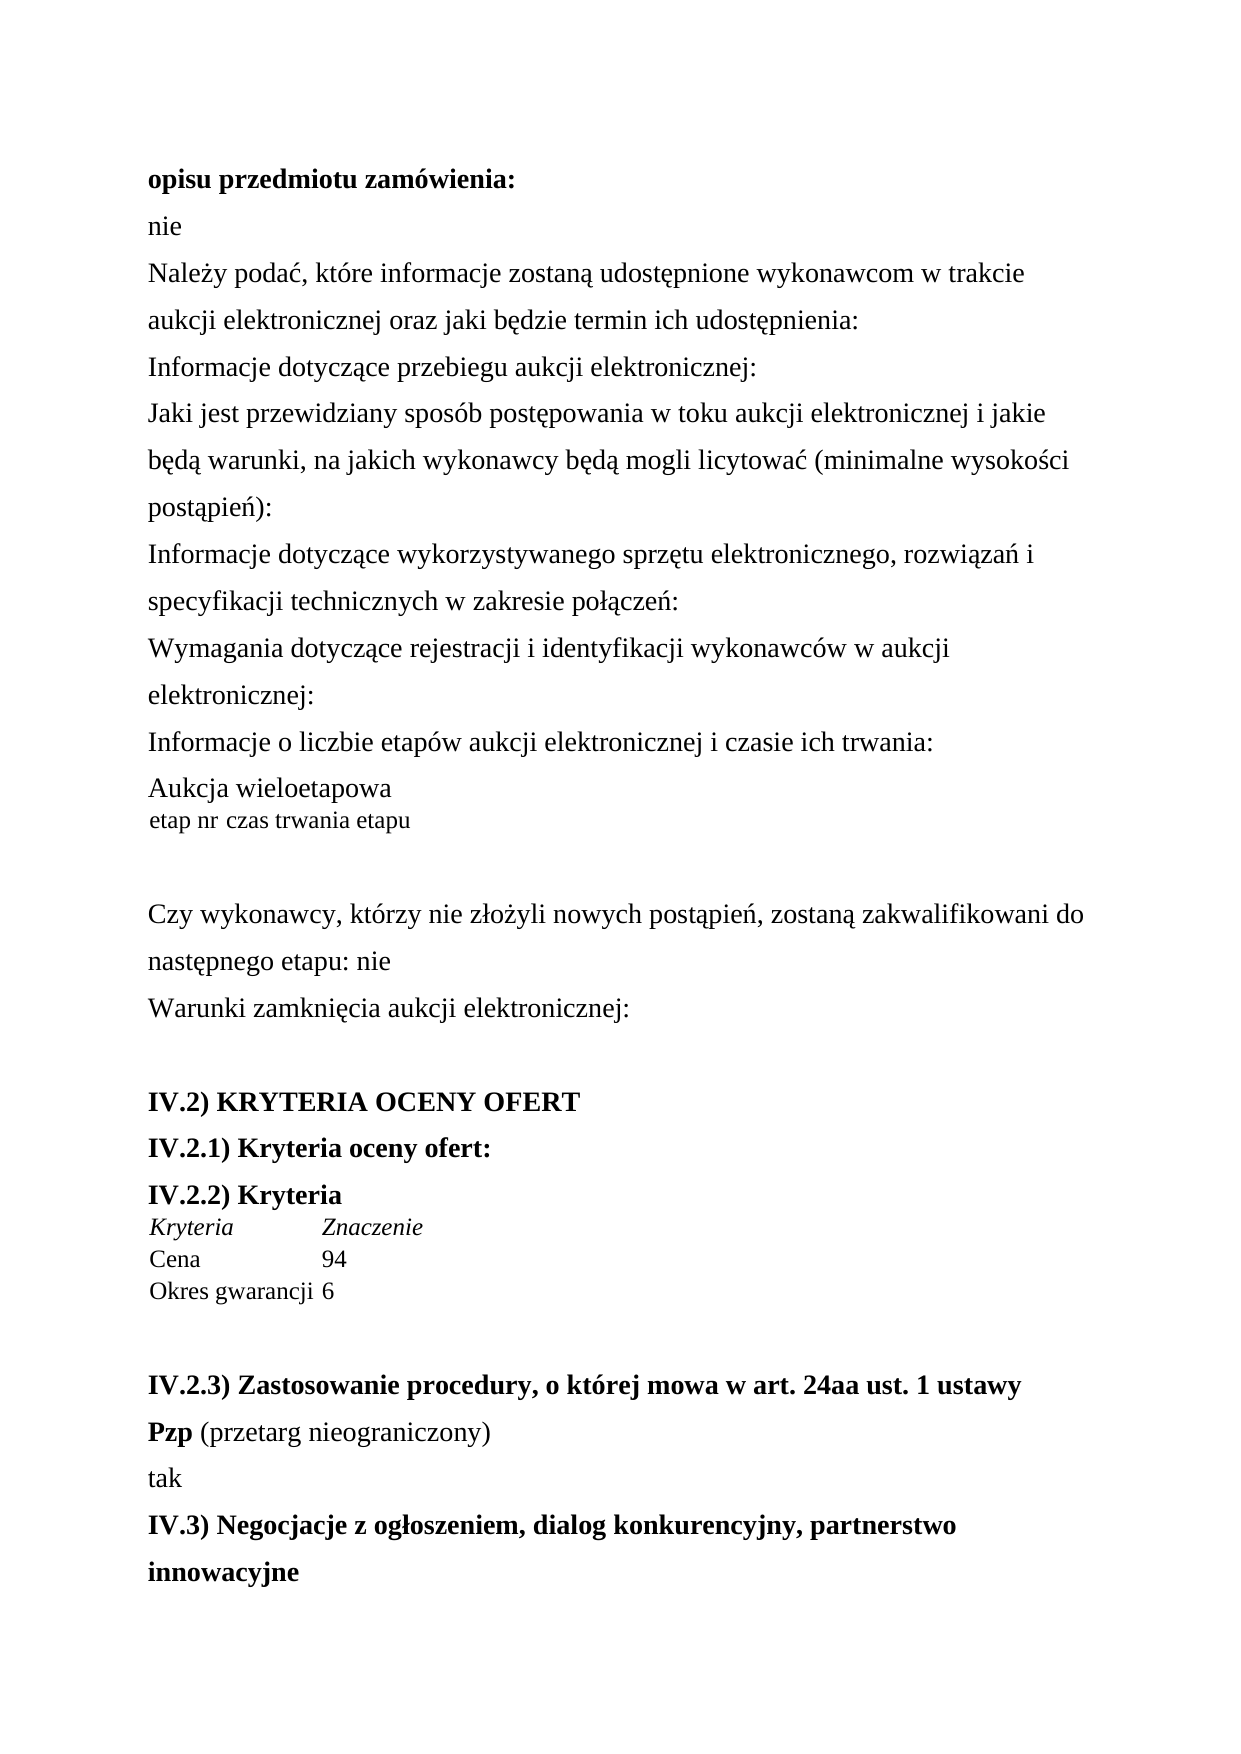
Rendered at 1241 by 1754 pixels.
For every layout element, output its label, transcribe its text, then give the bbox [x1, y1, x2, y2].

table_header Kryteria [148, 1211, 320, 1243]
table_header etap nr [148, 804, 224, 836]
table_header czas trwania etapu [224, 804, 417, 836]
text IV.2) KRYTERIA OCENY OFERT IV.2.1) Kryteria oceny ofert: IV.2.2) Kryteria [148, 1023, 1093, 1211]
table_header Znaczenie [320, 1211, 429, 1243]
text Czy wykonawcy, którzy nie złożyli nowych postąpień, zostaną zakwalifikowani do następnego etapu: nie Warunki zamknięcia aukcji elektronicznej: [148, 836, 1093, 1023]
text Aukcja wieloetapowa [148, 757, 1093, 804]
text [148, 148, 1093, 757]
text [148, 1306, 1093, 1588]
table_cell Cena [148, 1243, 320, 1274]
table_cell 6 [320, 1275, 429, 1306]
table_cell 94 [320, 1243, 429, 1274]
table_cell Okres gwarancji [148, 1275, 320, 1306]
